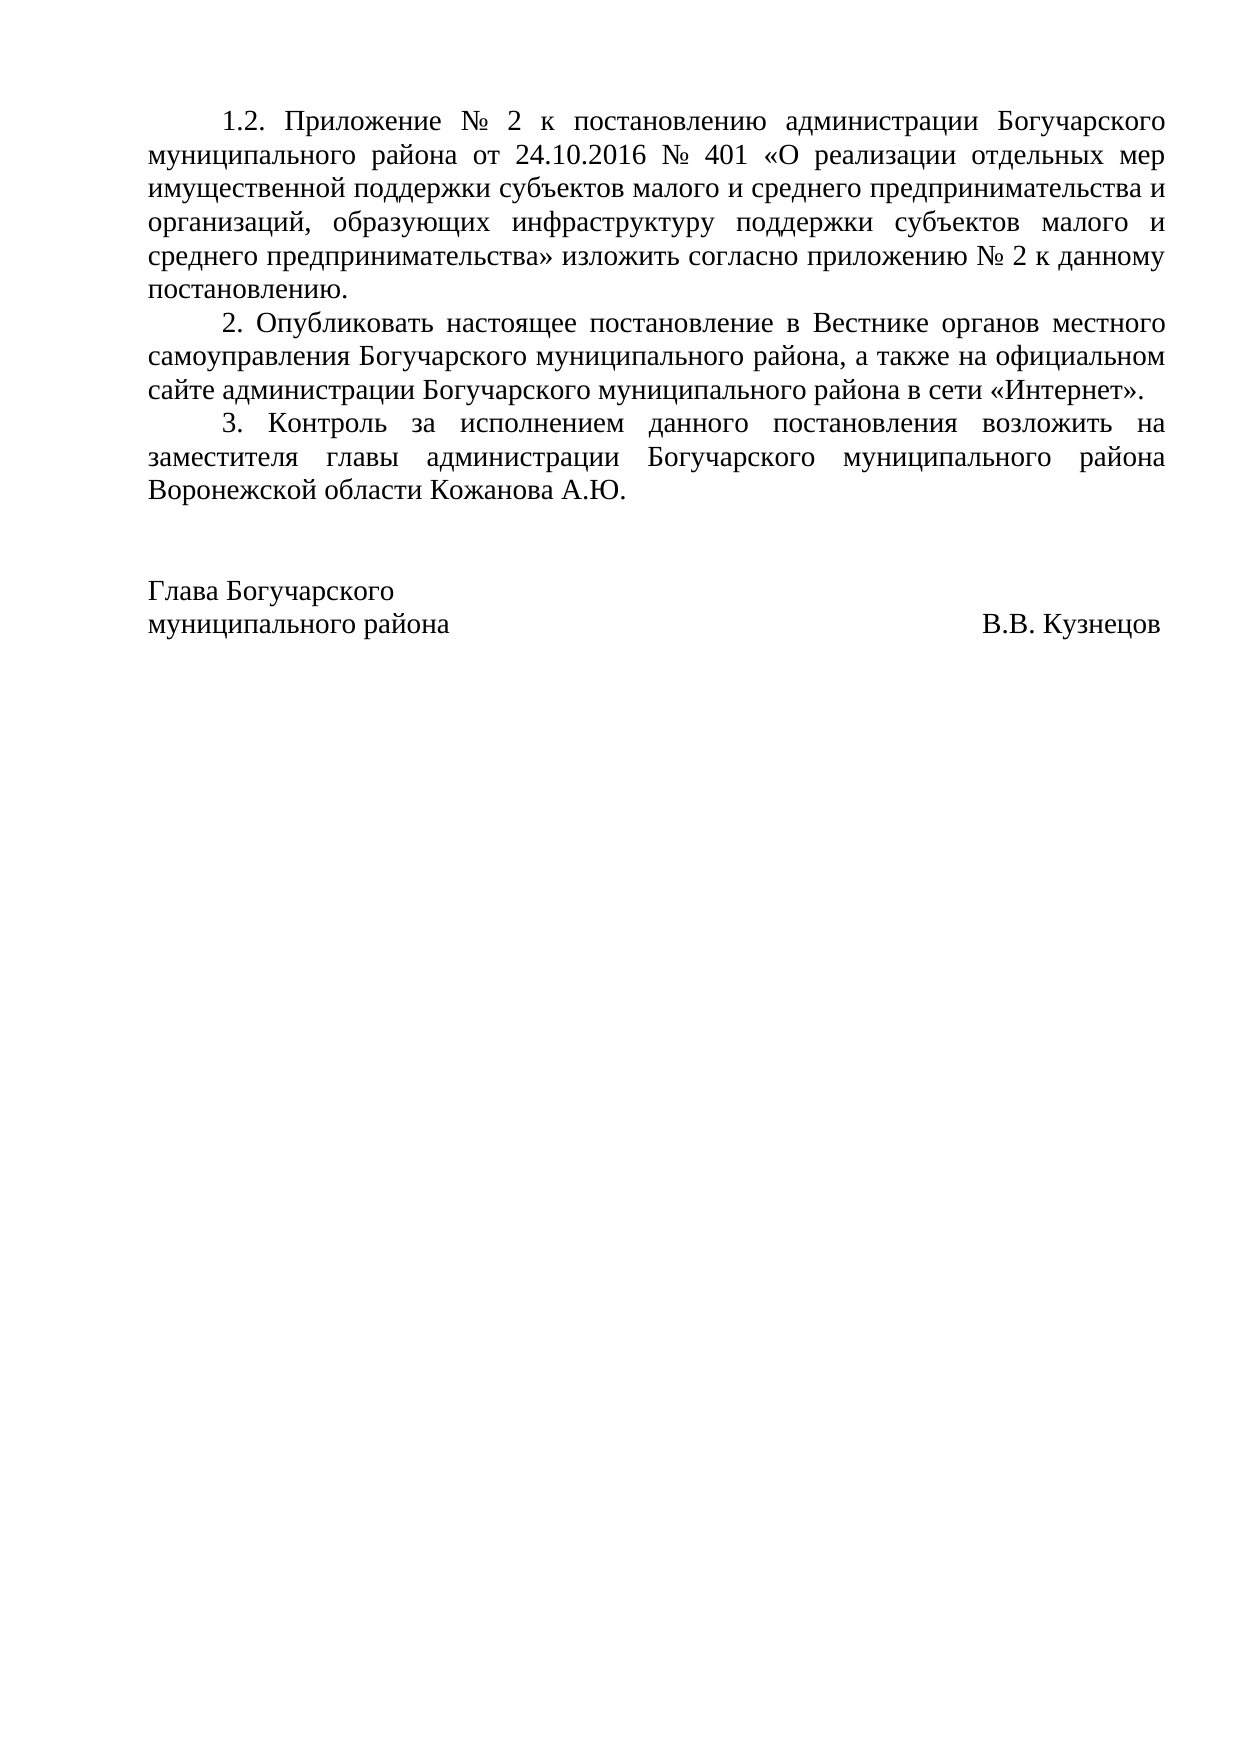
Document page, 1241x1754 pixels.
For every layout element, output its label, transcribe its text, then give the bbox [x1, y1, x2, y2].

text 2. Опубликовать настоящее постановление в Вестнике органов местного самоуправления Богучарского муниципального района, а также на официальном сайте администрации Богучарского муниципального района в сети «Интернет». [148, 305, 1167, 405]
text муниципального района В.В. Кузнецов [148, 607, 1167, 640]
text Глава Богучарского [148, 573, 1167, 607]
text 3. Контроль за исполнением данного постановления возложить на заместителя главы администрации Богучарского муниципального района Воронежской области Кожанова А.Ю. [148, 405, 1167, 506]
text 1.2. Приложение № 2 к постановлению администрации Богучарского муниципального района от 24.10.2016 № 401 «О реализации отдельных мер имущественной поддержки субъектов малого и среднего предпринимательства и организаций, образующих инфраструктуру поддержки субъектов малого и среднего предпринимательства» изложить согласно приложению № 2 к данному постановлению. [148, 103, 1167, 305]
